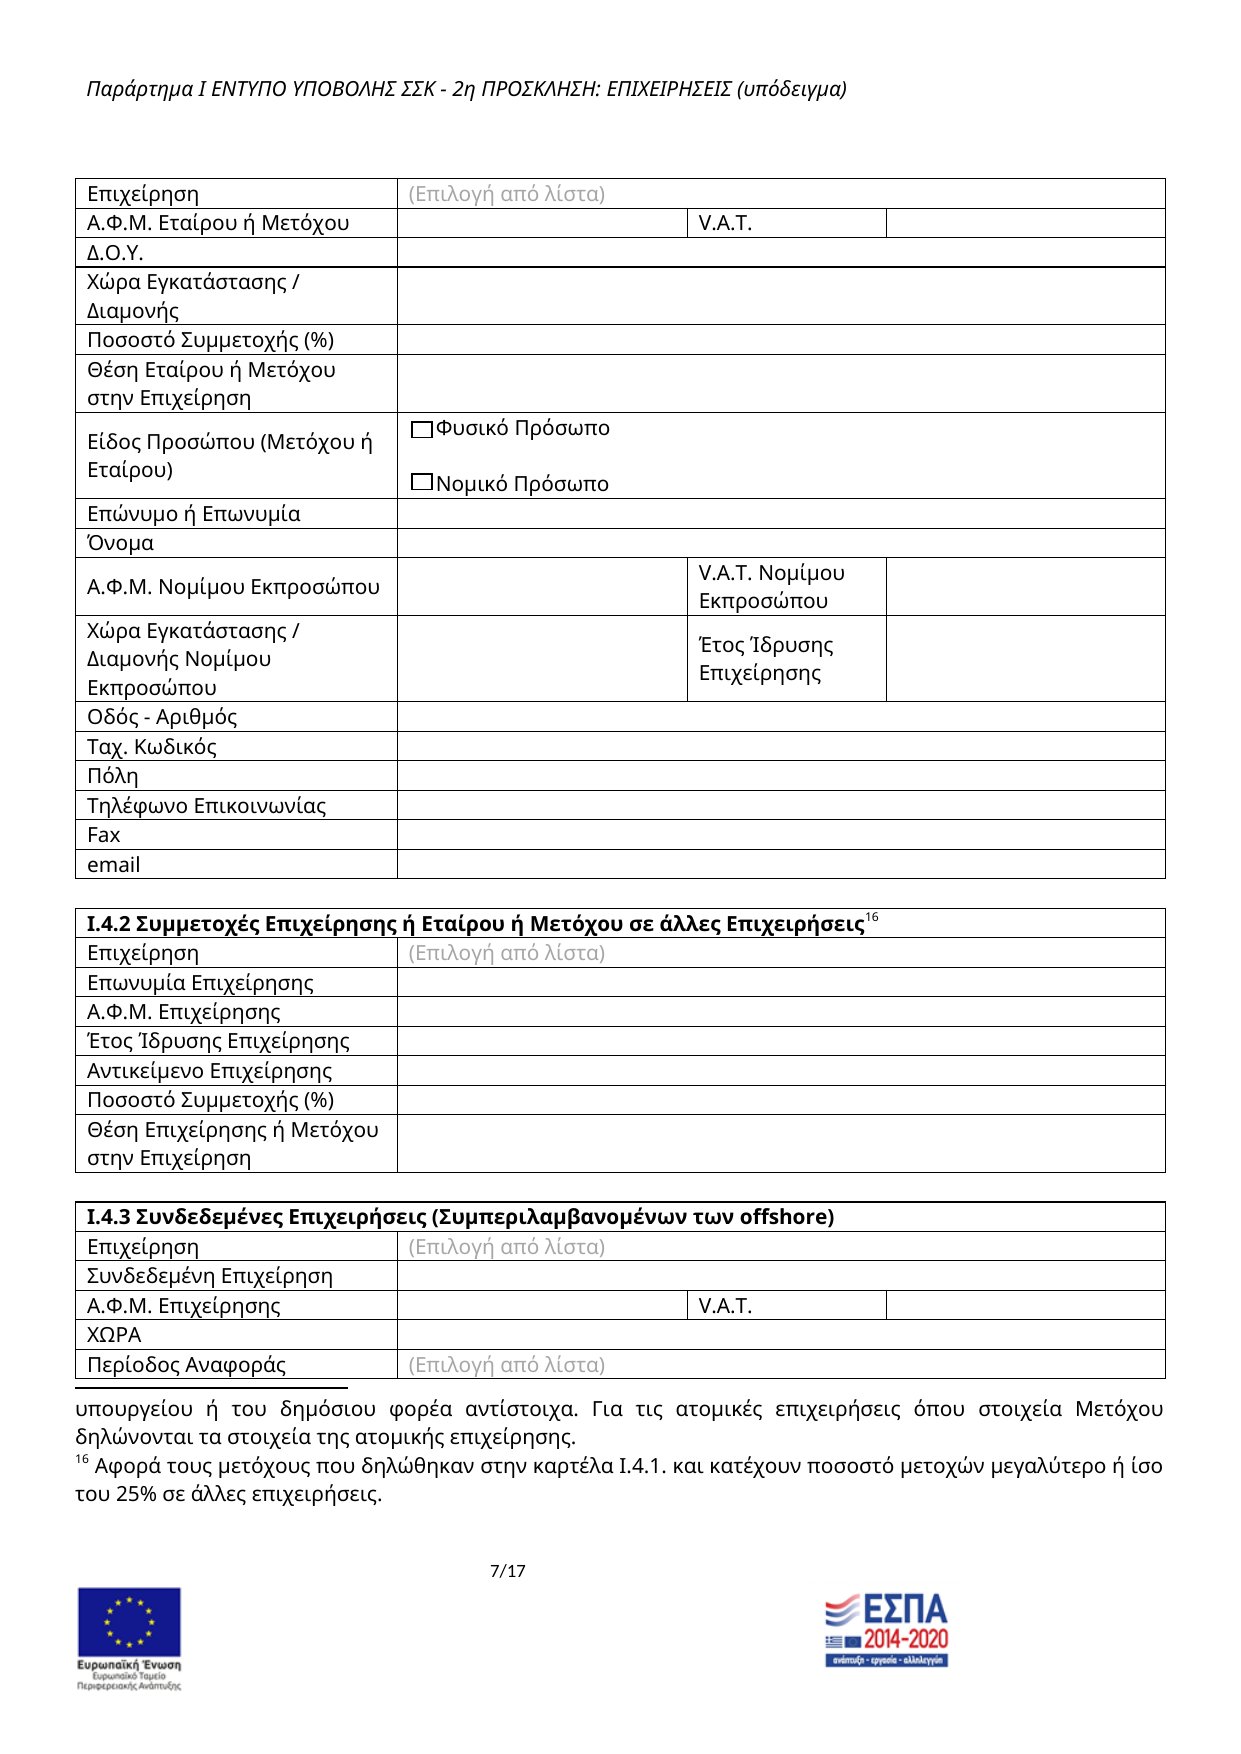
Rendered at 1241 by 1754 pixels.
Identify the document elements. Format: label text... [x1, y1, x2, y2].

table_cell [398, 1261, 1165, 1290]
table_cell Φυσικό Πρόσωπο Νομικό Πρόσωπο [398, 413, 1165, 498]
table_cell Χώρα Εγκατάστασης / Διαμονής Νομίμου Εκπροσώπου [76, 616, 397, 701]
table_cell Συνδεδεμένη Επιχείρηση [76, 1261, 397, 1290]
table_cell Ταχ. Κωδικός [76, 732, 397, 760]
table_cell [398, 1086, 1165, 1114]
table_cell Οδός - Αριθμός [76, 702, 397, 731]
table_cell V.A.T. Νομίμου Εκπροσώπου [688, 558, 886, 615]
table_cell Θέση Εταίρου ή Μετόχου στην Επιχείρηση [76, 355, 397, 412]
table_cell Ποσοστό Συμμετοχής (%) [76, 1086, 397, 1114]
table_cell (Επιλογή από λίστα) [398, 1350, 1165, 1378]
table_cell Α.Φ.Μ. Επιχείρησης [76, 1291, 397, 1319]
table_cell V.A.T. [688, 1291, 886, 1319]
table_cell [887, 1291, 1165, 1319]
table_cell [398, 238, 1165, 266]
table_cell [398, 732, 1165, 760]
table_cell [398, 268, 1165, 324]
table_cell [398, 1291, 687, 1319]
table_cell Αντικείμενο Επιχείρησης [76, 1056, 397, 1084]
table_cell email [76, 850, 397, 878]
table_cell [398, 997, 1165, 1026]
table_cell [398, 1056, 1165, 1084]
table_cell [398, 791, 1165, 819]
table_cell [398, 702, 1165, 731]
table_cell [398, 558, 687, 615]
table_cell [887, 209, 1165, 237]
table_cell Επιχείρηση [76, 938, 397, 967]
table_cell Περίοδος Αναφοράς [76, 1350, 397, 1378]
table_cell [398, 529, 1165, 557]
table_cell Επωνυμία Επιχείρησης [76, 968, 397, 996]
table_header Ι.4.3 Συνδεδεμένες Επιχειρήσεις (Συμπεριλαμβανομένων των offshore) [76, 1203, 1165, 1231]
table_cell V.A.T. [688, 209, 886, 237]
table_cell Τηλέφωνο Επικοινωνίας [76, 791, 397, 819]
picture [75, 1582, 192, 1699]
table_cell [398, 499, 1165, 527]
table_cell Επιχείρηση [76, 1232, 397, 1260]
table_cell (Επιλογή από λίστα) [398, 1232, 1165, 1260]
table_cell [398, 355, 1165, 412]
table_cell Πόλη [76, 761, 397, 790]
table_cell Fax [76, 820, 397, 849]
table_cell [398, 1027, 1165, 1055]
table_cell Επώνυμο ή Επωνυμία [76, 499, 397, 527]
table_cell Δ.Ο.Υ. [76, 238, 397, 266]
table_cell Έτος Ίδρυσης Επιχείρησης [76, 1027, 397, 1055]
table_cell [398, 820, 1165, 849]
table_cell Επιχείρηση [76, 179, 397, 207]
table_cell [887, 558, 1165, 615]
table_cell Θέση Επιχείρησης ή Μετόχου στην Επιχείρηση [76, 1115, 397, 1172]
table_cell [398, 968, 1165, 996]
table_cell [398, 325, 1165, 354]
table_cell [398, 616, 687, 701]
table_cell ΧΩΡΑ [76, 1320, 397, 1349]
table_cell Είδος Προσώπου (Μετόχου ή Εταίρου) [76, 413, 397, 498]
table_cell [398, 1115, 1165, 1172]
table_cell Έτος Ίδρυσης Επιχείρησης [688, 616, 886, 701]
table_cell [398, 1320, 1165, 1349]
table_cell (Επιλογή από λίστα) [398, 938, 1165, 967]
picture [808, 1582, 961, 1688]
table_cell Όνομα [76, 529, 397, 557]
table_cell Ποσοστό Συμμετοχής (%) [76, 325, 397, 354]
table_cell (Επιλογή από λίστα) [398, 179, 1165, 207]
table_cell Χώρα Εγκατάστασης / Διαμονής [76, 268, 397, 324]
table_cell [398, 850, 1165, 878]
table_header Ι.4.2 Συμμετοχές Επιχείρησης ή Εταίρου ή Μετόχου σε άλλες Επιχειρήσεις [76, 909, 1165, 937]
table_cell Α.Φ.Μ. Νομίμου Εκπροσώπου [76, 558, 397, 615]
table_cell [398, 761, 1165, 790]
table_cell [398, 209, 687, 237]
table_cell Α.Φ.Μ. Εταίρου ή Μετόχου [76, 209, 397, 237]
table_cell Α.Φ.Μ. Επιχείρησης [76, 997, 397, 1026]
table_cell [887, 616, 1165, 701]
